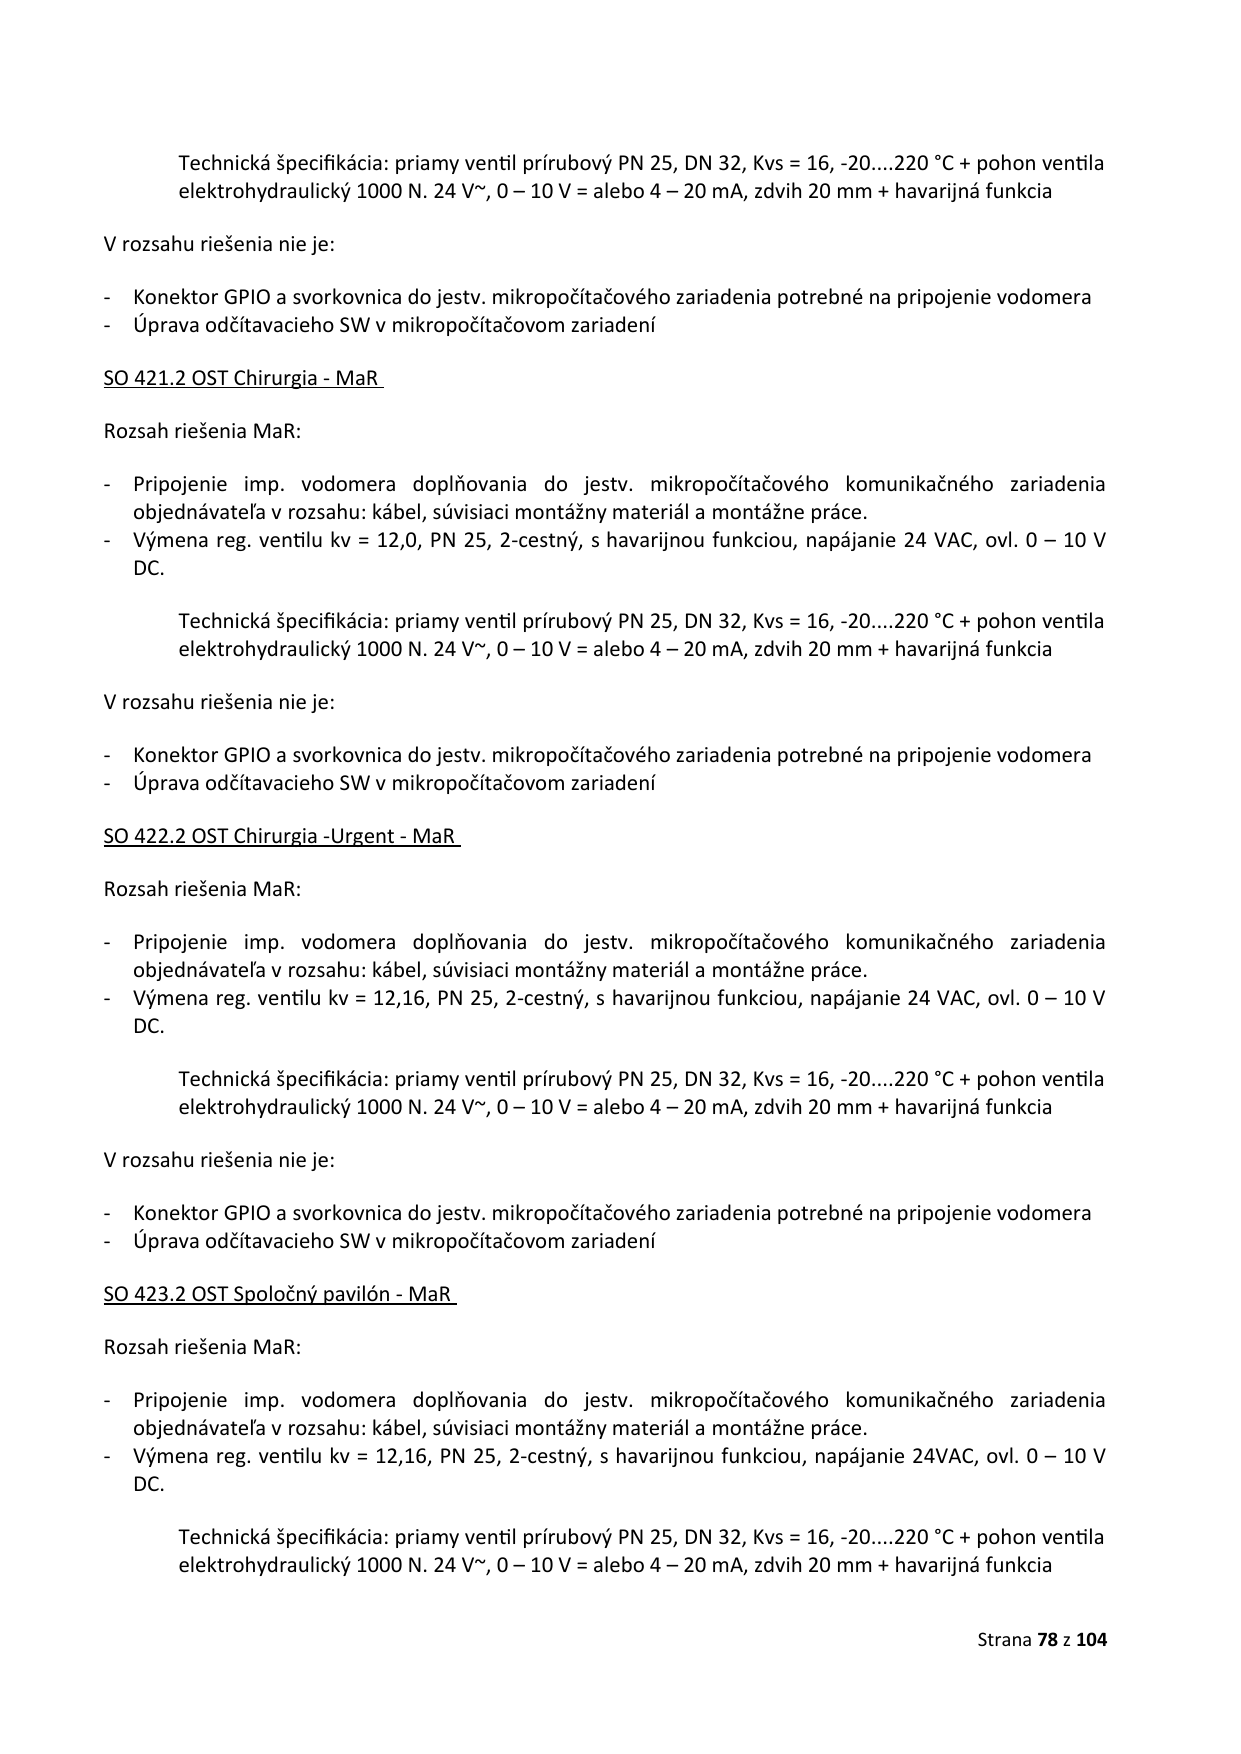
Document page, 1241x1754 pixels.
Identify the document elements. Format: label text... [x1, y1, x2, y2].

list Úprava odčítavacieho SW v mikropočítačovom zariadení [103, 310, 1107, 338]
list Úprava odčítavacieho SW v mikropočítačovom zariadení [103, 768, 1107, 796]
text SO 422.2 OST Chirurgia -Urgent - MaR [103, 821, 1107, 849]
list Konektor GPIO a svorkovnica do jestv. mikropočítačového zariadenia potrebné na pripojenie vodomera [103, 282, 1107, 310]
text Technická špecifikácia: priamy ventil prírubový PN 25, DN 32, Kvs = 16, -20....220 °C + pohon ventila elektrohydraulický 1000 N. 24 V~, 0 – 10 V = alebo 4 – 20 mA, zdvih 20 mm + havarijná funkcia [178, 606, 1107, 662]
text V rozsahu riešenia nie je: [103, 1145, 1107, 1173]
list Výmena reg. ventilu kv = 12,16, PN 25, 2-cestný, s havarijnou funkciou, napájanie 24VAC, ovl. 0 – 10 V DC. [103, 1441, 1107, 1497]
text SO 421.2 OST Chirurgia - MaR [103, 363, 1107, 391]
text Technická špecifikácia: priamy ventil prírubový PN 25, DN 32, Kvs = 16, -20....220 °C + pohon ventila elektrohydraulický 1000 N. 24 V~, 0 – 10 V = alebo 4 – 20 mA, zdvih 20 mm + havarijná funkcia [178, 148, 1107, 204]
text V rozsahu riešenia nie je: [103, 687, 1107, 715]
text SO 423.2 OST Spoločný pavilón - MaR [103, 1279, 1107, 1307]
text Technická špecifikácia: priamy ventil prírubový PN 25, DN 32, Kvs = 16, -20....220 °C + pohon ventila elektrohydraulický 1000 N. 24 V~, 0 – 10 V = alebo 4 – 20 mA, zdvih 20 mm + havarijná funkcia [178, 1522, 1107, 1578]
list Úprava odčítavacieho SW v mikropočítačovom zariadení [103, 1226, 1107, 1254]
text Technická špecifikácia: priamy ventil prírubový PN 25, DN 32, Kvs = 16, -20....220 °C + pohon ventila elektrohydraulický 1000 N. 24 V~, 0 – 10 V = alebo 4 – 20 mA, zdvih 20 mm + havarijná funkcia [178, 1064, 1107, 1120]
text Rozsah riešenia MaR: [103, 1332, 1107, 1360]
list Konektor GPIO a svorkovnica do jestv. mikropočítačového zariadenia potrebné na pripojenie vodomera [103, 1198, 1107, 1226]
text Rozsah riešenia MaR: [103, 874, 1107, 902]
text V rozsahu riešenia nie je: [103, 229, 1107, 257]
list Výmena reg. ventilu kv = 12,16, PN 25, 2-cestný, s havarijnou funkciou, napájanie 24 VAC, ovl. 0 – 10 V DC. [103, 983, 1107, 1039]
text Rozsah riešenia MaR: [103, 416, 1107, 444]
list Výmena reg. ventilu kv = 12,0, PN 25, 2-cestný, s havarijnou funkciou, napájanie 24 VAC, ovl. 0 – 10 V DC. [103, 525, 1107, 581]
list Konektor GPIO a svorkovnica do jestv. mikropočítačového zariadenia potrebné na pripojenie vodomera [103, 740, 1107, 768]
